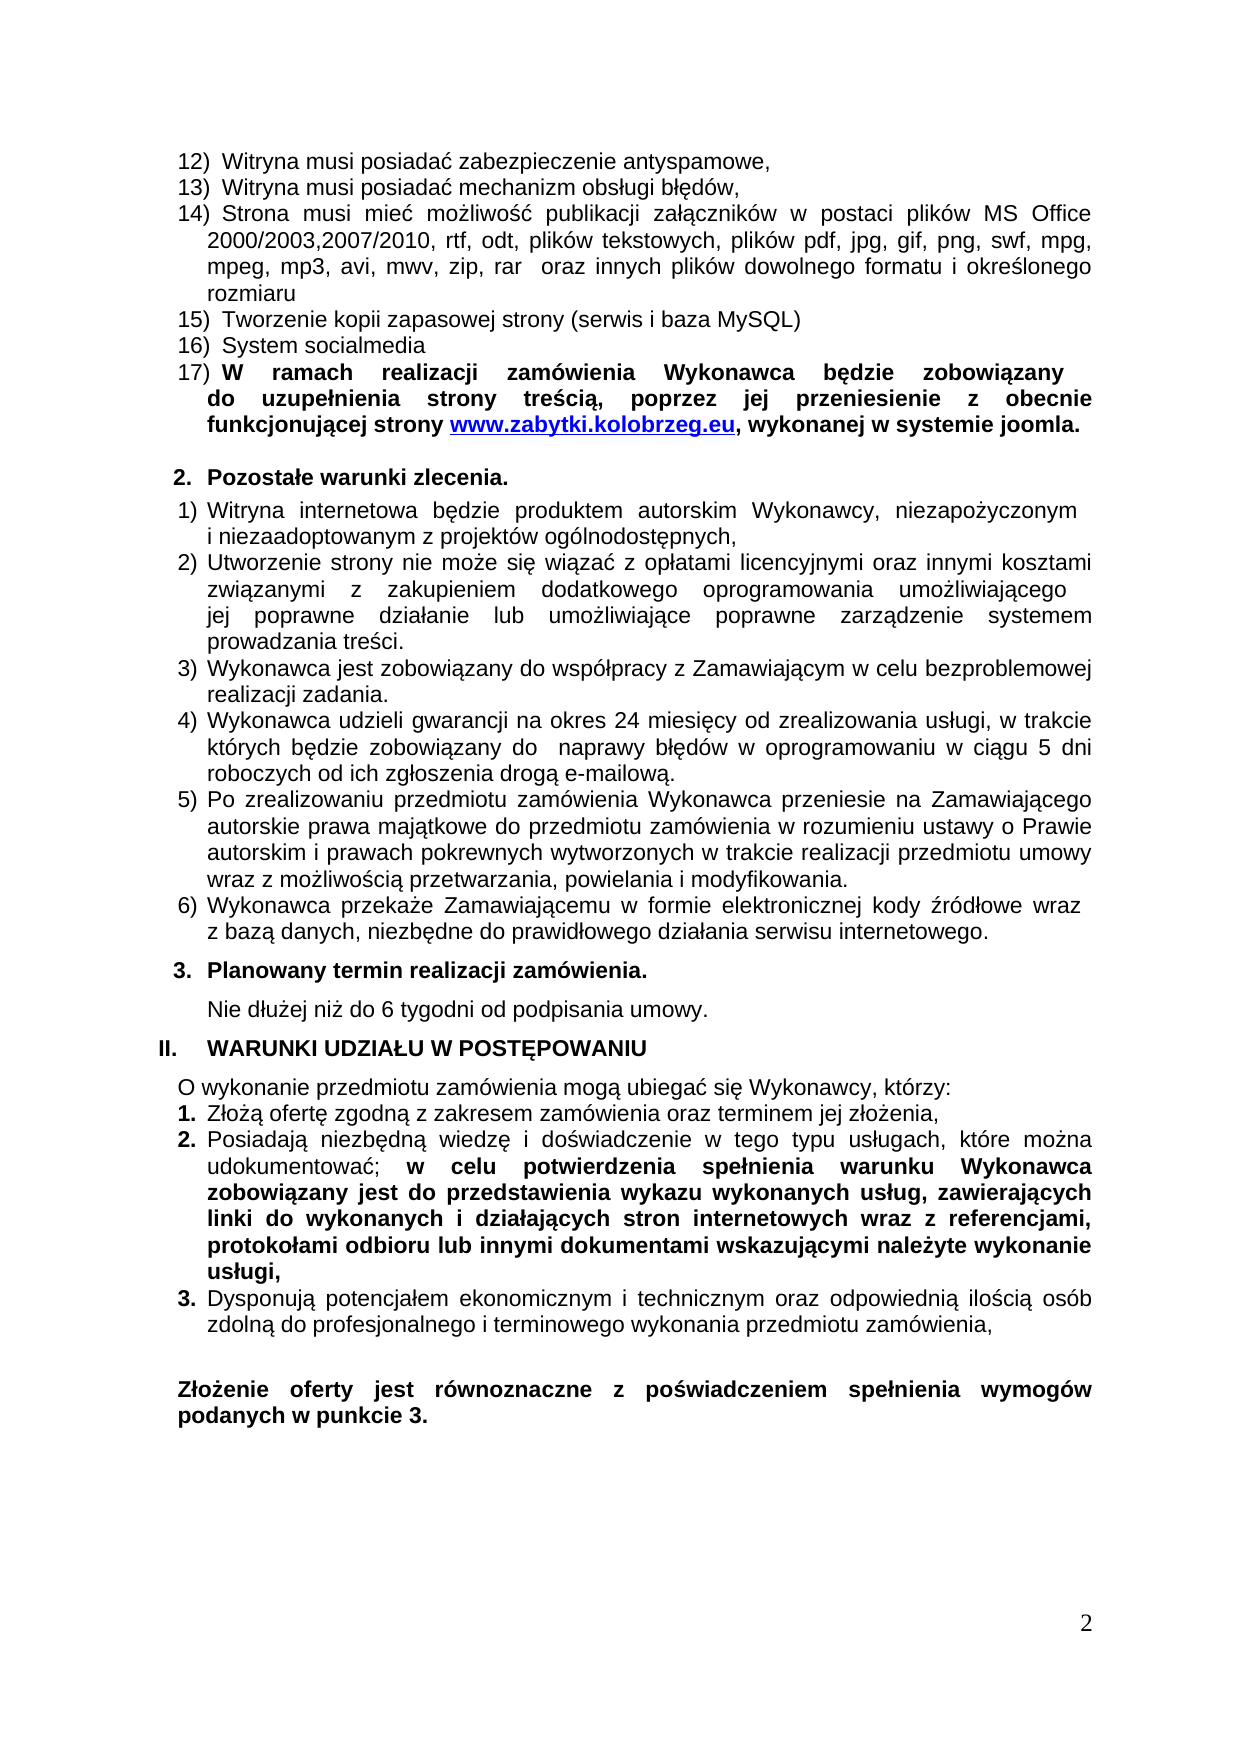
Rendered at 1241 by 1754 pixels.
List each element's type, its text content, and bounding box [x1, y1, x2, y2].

list Tworzenie kopii zapasowej strony (serwis i baza MySQL) [177, 306, 1093, 332]
text O wykonanie przedmiotu zamówienia mogą ubiegać się Wykonawcy, którzy: [177, 1074, 1092, 1100]
list Witryna musi posiadać zabezpieczenie antyspamowe, [177, 148, 1093, 174]
text Złożenie oferty jest równoznaczne z poświadczeniem spełnienia wymogów podanych w punkcie 3. [177, 1376, 1092, 1429]
list Posiadają niezbędną wiedzę i doświadczenie w tego typu usługach, które można udokumentować; w celu potwierdzenia spełnienia warunku Wykonawca zobowiązany jest do przedstawienia wykazu wykonanych usług, zawierających linki do wykonanych i działających stron internetowych wraz z referencjami, protokołami odbioru lub innymi dokumentami wskazującymi należyte wykonanie usługi, [177, 1126, 1092, 1284]
list W ramach realizacji zamówienia Wykonawca będzie zobowiązany do uzupełnienia strony treścią, poprzez jej przeniesienie z obecnie funkcjonującej strony www.zabytki.kolobrzeg.eu, wykonanej w systemie joomla. [177, 358, 1093, 438]
list WARUNKI UDZIAŁU W POSTĘPOWANIU [177, 1035, 1092, 1061]
list Utworzenie strony nie może się wiązać z opłatami licencyjnymi oraz innymi kosztami związanymi z zakupieniem dodatkowego oprogramowania umożliwiającego jej poprawne działanie lub umożliwiające poprawne zarządzenie systemem prowadzania treści. [177, 549, 1092, 655]
list Planowany termin realizacji zamówienia. [192, 957, 1092, 983]
list Witryna musi posiadać mechanizm obsługi błędów, [177, 174, 1093, 200]
list Wykonawca udzieli gwarancji na okres 24 miesięcy od zrealizowania usługi, w trakcie których będzie zobowiązany do naprawy błędów w oprogramowaniu w ciągu 5 dni roboczych od ich zgłoszenia drogą e-mailową. [177, 707, 1092, 786]
list Wykonawca jest zobowiązany do współpracy z Zamawiającym w celu bezproblemowej realizacji zadania. [177, 655, 1092, 707]
list Witryna internetowa będzie produktem autorskim Wykonawcy, niezapożyczonym i niezaadoptowanym z projektów ogólnodostępnych, [177, 497, 1092, 549]
list Wykonawca przekaże Zamawiającemu w formie elektronicznej kody źródłowe wraz z bazą danych, niezbędne do prawidłowego działania serwisu internetowego. [177, 892, 1092, 944]
list Pozostałe warunki zlecenia. [192, 464, 1092, 490]
list Złożą ofertę zgodną z zakresem zamówienia oraz terminem jej złożenia, [177, 1100, 1092, 1126]
list System socialmedia [177, 332, 1093, 358]
list Dysponują potencjałem ekonomicznym i technicznym oraz odpowiednią ilością osób zdolną do profesjonalnego i terminowego wykonania przedmiotu zamówienia, [177, 1284, 1092, 1337]
list Strona musi mieć możliwość publikacji załączników w postaci plików MS Office 2000/2003,2007/2010, rtf, odt, plików tekstowych, plików pdf, jpg, gif, png, swf, mpg, mpeg, mp3, avi, mwv, zip, rar oraz innych plików dowolnego formatu i określonego rozmiaru [177, 200, 1093, 306]
list Po zrealizowaniu przedmiotu zamówienia Wykonawca przeniesie na Zamawiającego autorskie prawa majątkowe do przedmiotu zamówienia w rozumieniu ustawy o Prawie autorskim i prawach pokrewnych wytworzonych w trakcie realizacji przedmiotu umowy wraz z możliwością przetwarzania, powielania i modyfikowania. [177, 786, 1092, 892]
text Nie dłużej niż do 6 tygodni od podpisania umowy. [207, 996, 1092, 1022]
